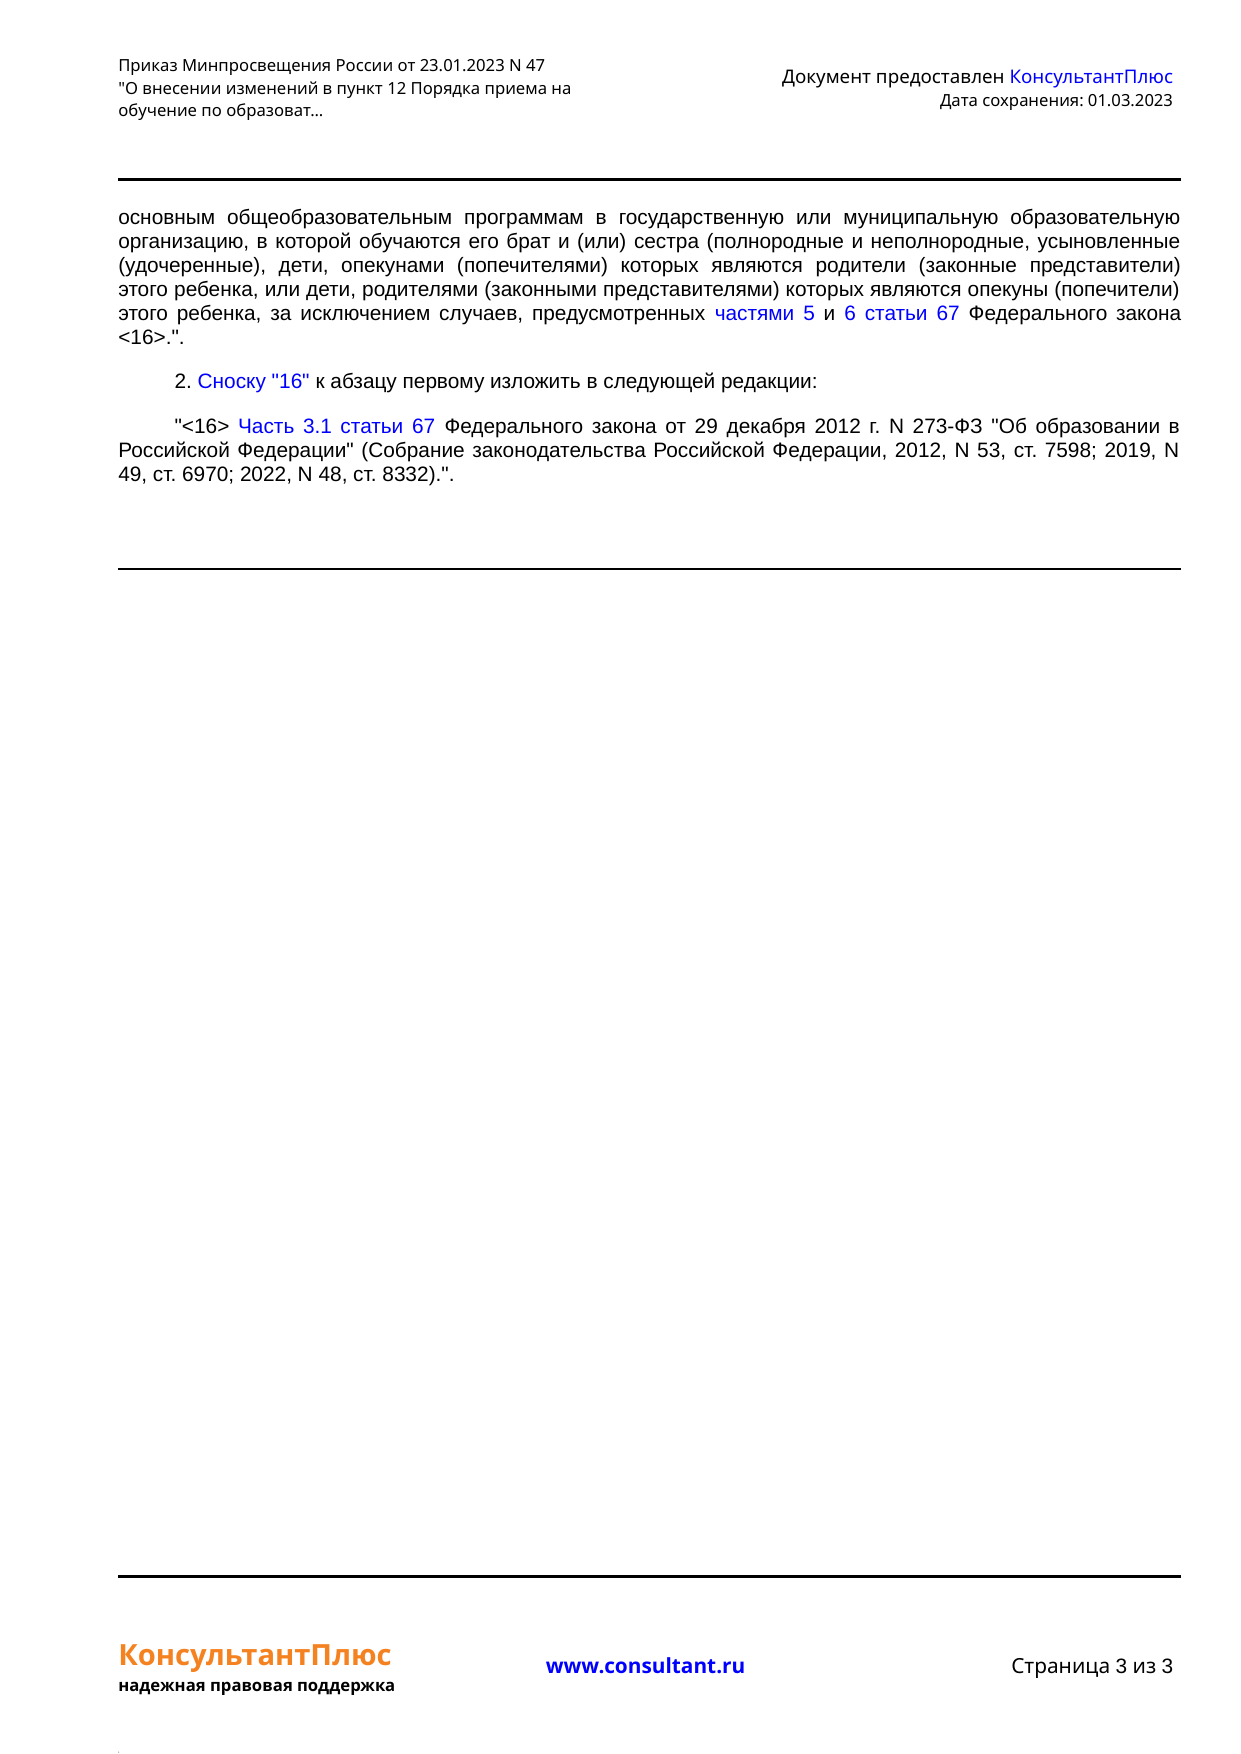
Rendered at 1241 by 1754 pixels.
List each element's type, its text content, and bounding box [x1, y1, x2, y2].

text "<16> Часть 3.1 статьи 67 Федерального закона от 29 декабря 2012 г. N 273-ФЗ "Об образовании в Российской Федерации" (Собрание законодательства Российской Федерации, 2012, N 53, ст. 7598; 2019, N 49, ст. 6970; 2022, N 48, ст. 8332).". [118, 414, 1181, 486]
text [118, 205, 1181, 348]
text 2. Сноску "16" к абзацу первому изложить в следующей редакции: [118, 369, 1181, 393]
